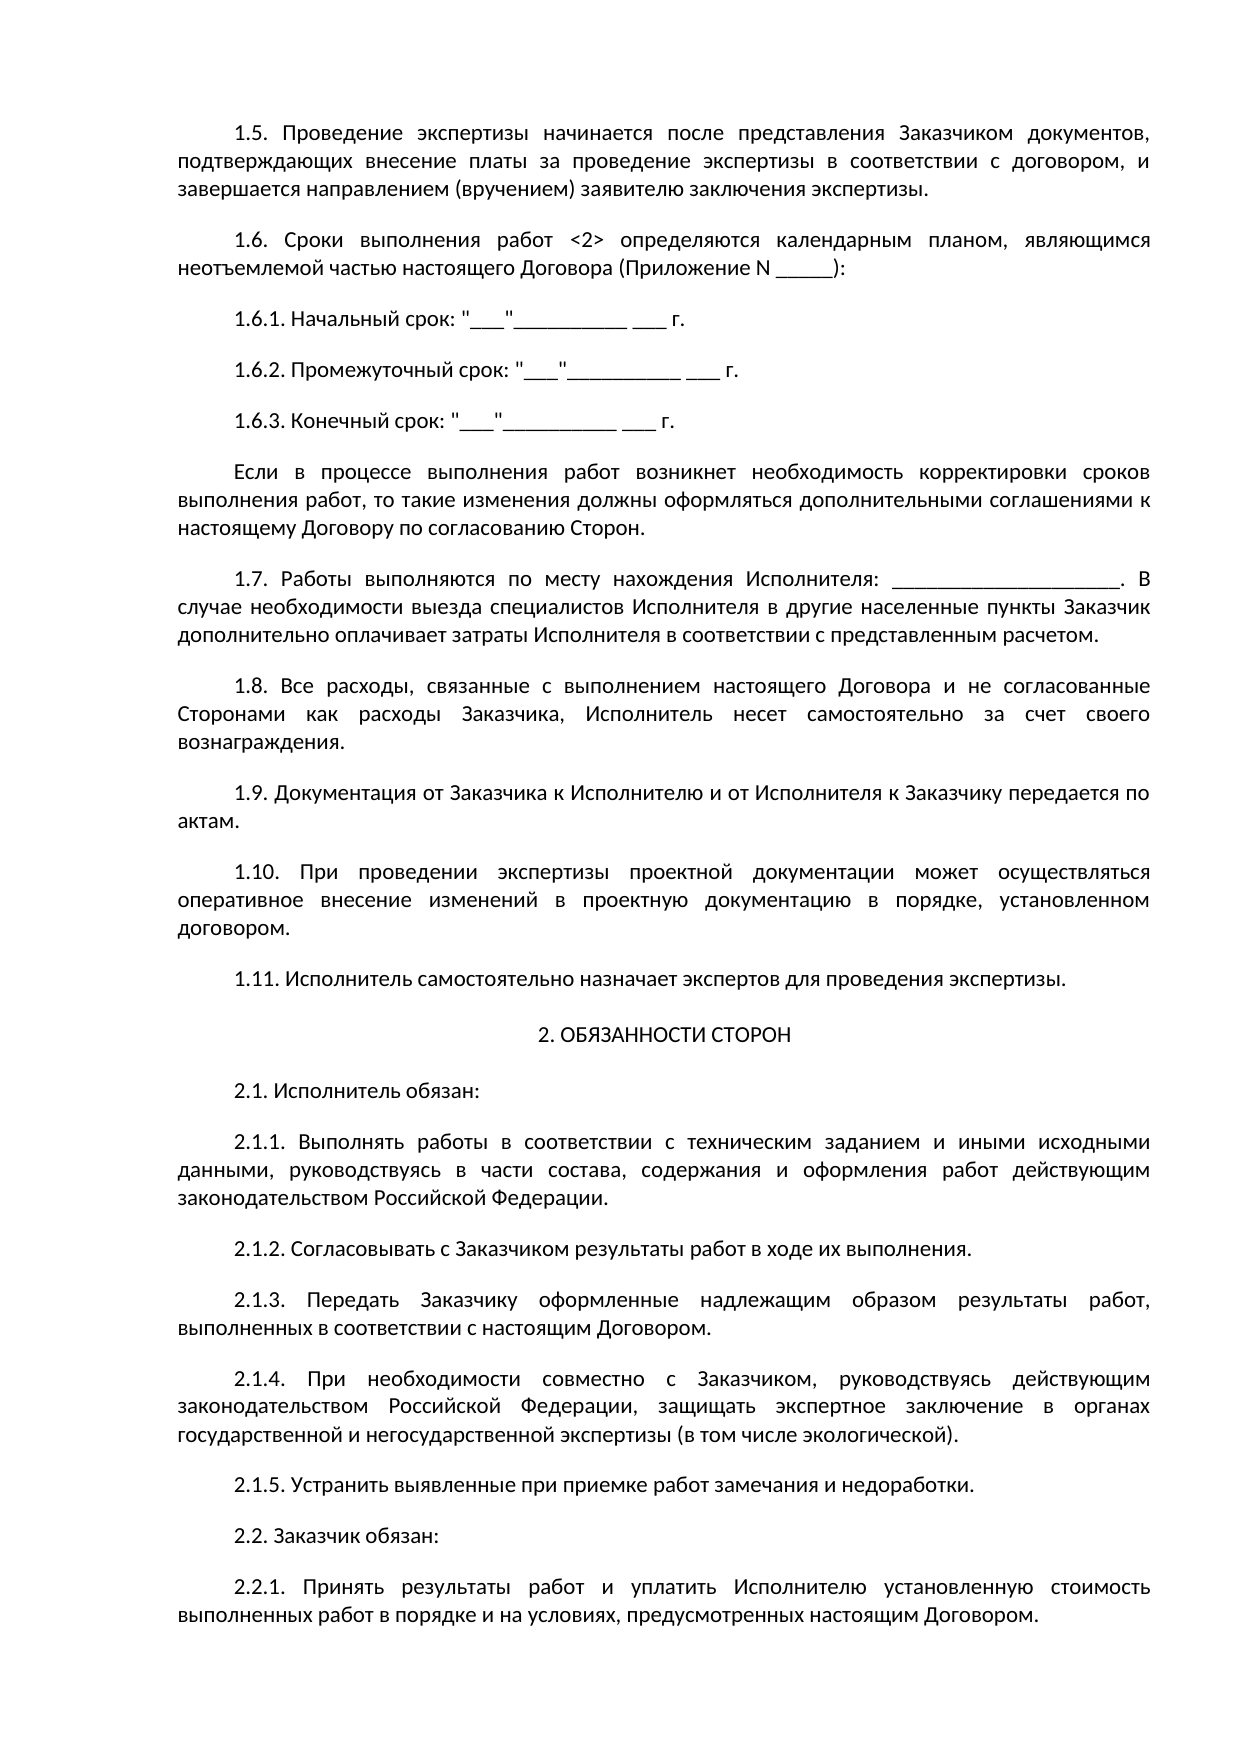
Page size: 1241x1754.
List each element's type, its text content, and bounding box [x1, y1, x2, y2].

text 1.7. Работы выполняются по месту нахождения Исполнителя: ____________________. В случае необходимости выезда специалистов Исполнителя в другие населенные пункты Заказчик дополнительно оплачивает затраты Исполнителя в соответствии с представленным расчетом. [177, 564, 1152, 648]
text 1.9. Документация от Заказчика к Исполнителю и от Исполнителя к Заказчику передается по актам. [177, 778, 1152, 834]
text 2.2.1. Принять результаты работ и уплатить Исполнителю установленную стоимость выполненных работ в порядке и на условиях, предусмотренных настоящим Договором. [177, 1572, 1152, 1628]
text 1.5. Проведение экспертизы начинается после представления Заказчиком документов, подтверждающих внесение платы за проведение экспертизы в соответствии с договором, и завершается направлением (вручением) заявителю заключения экспертизы. [177, 118, 1152, 202]
text 2.1.1. Выполнять работы в соответствии с техническим заданием и иными исходными данными, руководствуясь в части состава, содержания и оформления работ действующим законодательством Российской Федерации. [177, 1127, 1152, 1211]
text 2. ОБЯЗАННОСТИ СТОРОН [177, 1020, 1152, 1048]
text Если в процессе выполнения работ возникнет необходимость корректировки сроков выполнения работ, то такие изменения должны оформляться дополнительными соглашениями к настоящему Договору по согласованию Сторон. [177, 457, 1152, 541]
text 1.6.1. Начальный срок: "___"__________ ___ г. [177, 304, 1152, 332]
text 2.1.4. При необходимости совместно с Заказчиком, руководствуясь действующим законодательством Российской Федерации, защищать экспертное заключение в органах государственной и негосударственной экспертизы (в том числе экологической). [177, 1364, 1152, 1448]
text 1.6.2. Промежуточный срок: "___"__________ ___ г. [177, 355, 1152, 383]
text 2.1.2. Согласовывать с Заказчиком результаты работ в ходе их выполнения. [177, 1234, 1152, 1262]
text 2.1.5. Устранить выявленные при приемке работ замечания и недоработки. [177, 1471, 1152, 1499]
text 2.1. Исполнитель обязан: [177, 1076, 1152, 1104]
text 1.8. Все расходы, связанные с выполнением настоящего Договора и не согласованные Сторонами как расходы Заказчика, Исполнитель несет самостоятельно за счет своего вознаграждения. [177, 671, 1152, 755]
text 2.2. Заказчик обязан: [177, 1522, 1152, 1549]
text 1.11. Исполнитель самостоятельно назначает экспертов для проведения экспертизы. [177, 964, 1152, 992]
text 1.10. При проведении экспертизы проектной документации может осуществляться оперативное внесение изменений в проектную документацию в порядке, установленном договором. [177, 857, 1152, 941]
text 2.1.3. Передать Заказчику оформленные надлежащим образом результаты работ, выполненных в соответствии с настоящим Договором. [177, 1285, 1152, 1341]
text 1.6.3. Конечный срок: "___"__________ ___ г. [177, 406, 1152, 434]
text 1.6. Сроки выполнения работ <2> определяются календарным планом, являющимся неотъемлемой частью настоящего Договора (Приложение N _____): [177, 225, 1152, 281]
